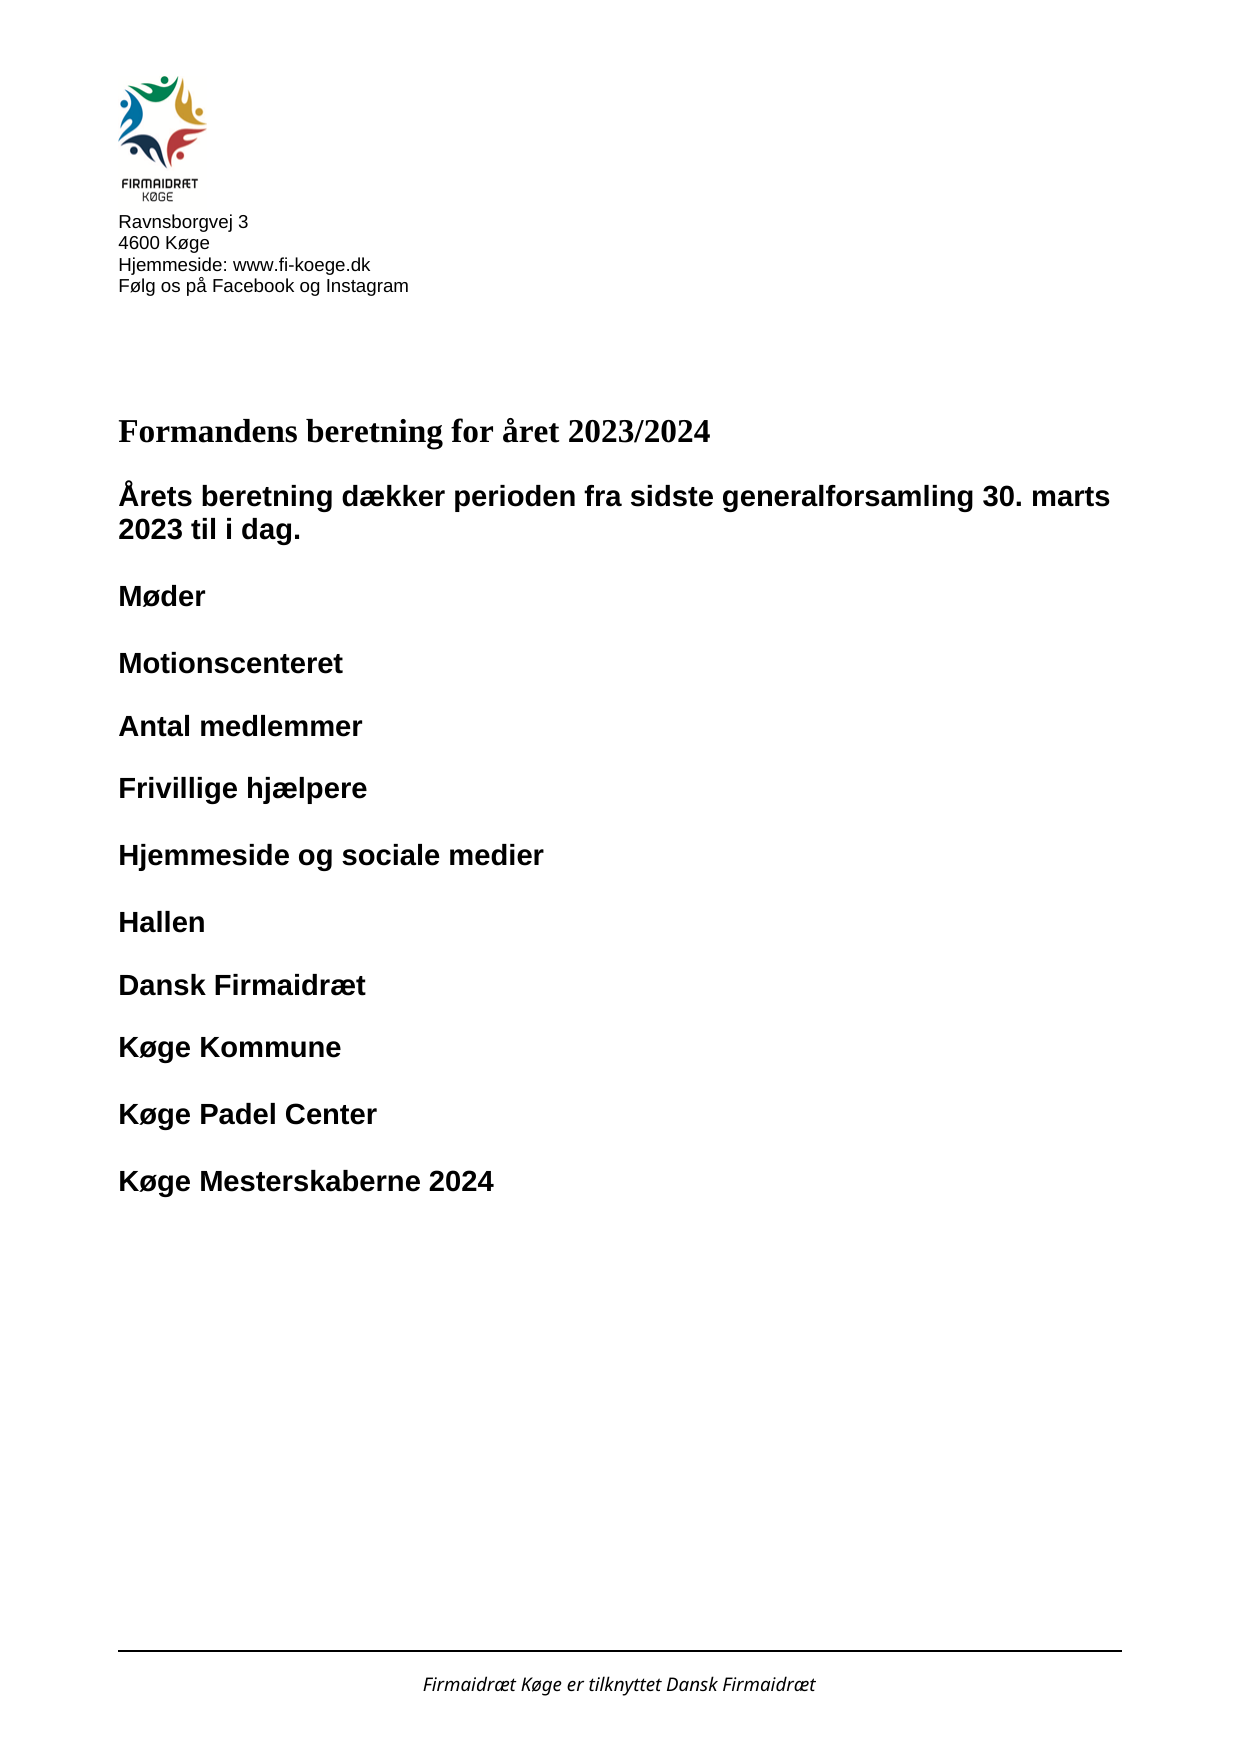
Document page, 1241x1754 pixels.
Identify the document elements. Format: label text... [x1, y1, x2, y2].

text Køge Mesterskaberne 2024 [118, 1164, 1122, 1198]
text Motionscenteret [118, 647, 1122, 680]
text Møder [118, 579, 1122, 613]
text Dansk Firmaidræt [118, 968, 1122, 1001]
text Årets beretning dækker perioden fra sidste generalforsamling 30. marts 2023 til i dag. [118, 479, 1122, 546]
text Frivillige hjælpere [118, 771, 1122, 805]
text Hjemmeside og sociale medier [118, 838, 1122, 872]
text Hallen [118, 905, 1122, 939]
text Formandens beretning for året 2023/2024 [118, 412, 1122, 450]
picture [118, 76, 207, 211]
text Antal medlemmer [118, 709, 1122, 742]
text Køge Padel Center [118, 1097, 1122, 1131]
text Køge Kommune [118, 1030, 1122, 1063]
